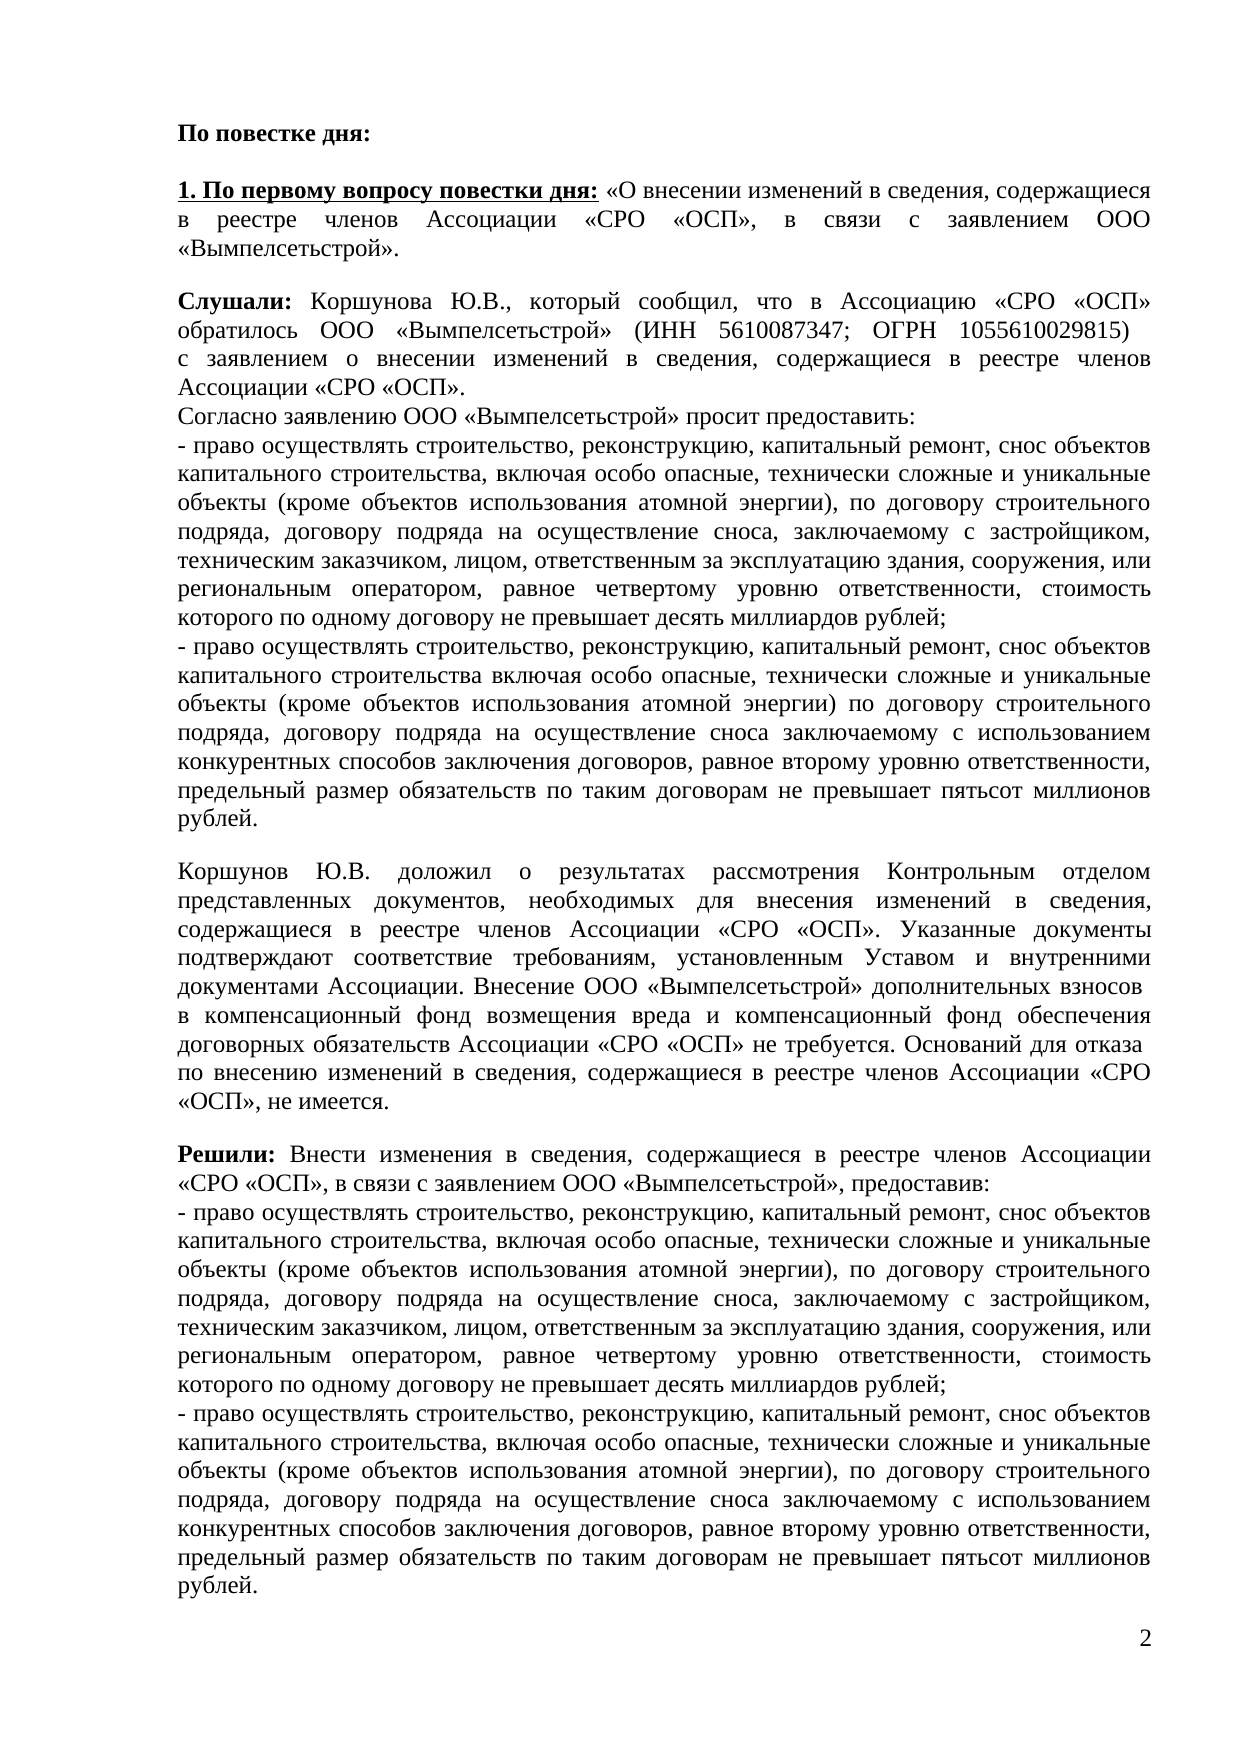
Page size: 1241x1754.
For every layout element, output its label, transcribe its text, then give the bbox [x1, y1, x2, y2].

text - право осуществлять строительство, реконструкцию, капитальный ремонт, снос объектов капитального строительства включая особо опасные, технически сложные и уникальные объекты (кроме объектов использования атомной энергии) по договору строительного подряда, договору подряда на осуществление сноса заключаемому с использованием конкурентных способов заключения договоров, равное второму уровню ответственности, предельный размер обязательств по таким договорам не превышает пятьсот миллионов рублей. [177, 631, 1152, 832]
text По повестке дня: [177, 118, 1152, 147]
text 1. По первому вопросу повестки дня: «О внесении изменений в сведения, содержащиеся в реестре членов Ассоциации «СРО «ОСП», в связи с заявлением ООО «Вымпелсетьстрой». [177, 176, 1152, 262]
text - право осуществлять строительство, реконструкцию, капитальный ремонт, снос объектов капитального строительства, включая особо опасные, технически сложные и уникальные объекты (кроме объектов использования атомной энергии), по договору строительного подряда, договору подряда на осуществление сноса заключаемому с использованием конкурентных способов заключения договоров, равное второму уровню ответственности, предельный размер обязательств по таким договорам не превышает пятьсот миллионов рублей. [177, 1398, 1152, 1599]
text - право осуществлять строительство, реконструкцию, капитальный ремонт, снос объектов капитального строительства, включая особо опасные, технически сложные и уникальные объекты (кроме объектов использования атомной энергии), по договору строительного подряда, договору подряда на осуществление сноса, заключаемому с застройщиком, техническим заказчиком, лицом, ответственным за эксплуатацию здания, сооружения, или региональным оператором, равное четвертому уровню ответственности, стоимость которого по одному договору не превышает десять миллиардов рублей; [177, 1197, 1152, 1398]
text Согласно заявлению ООО «Вымпелсетьстрой» просит предоставить: [177, 401, 1152, 430]
text Слушали: Коршунова Ю.В., который сообщил, что в Ассоциацию «СРО «ОСП» обратилось ООО «Вымпелсетьстрой» (ИНН 5610087347; ОГРН 1055610029815) с заявлением о внесении изменений в сведения, содержащиеся в реестре членов Ассоциации «СРО «ОСП». [177, 286, 1152, 401]
text Решили: Внести изменения в сведения, содержащиеся в реестре членов Ассоциации «СРО «ОСП», в связи с заявлением ООО «Вымпелсетьстрой», предоставив: [177, 1139, 1152, 1197]
text Коршунов Ю.В. доложил о результатах рассмотрения Контрольным отделом представленных документов, необходимых для внесения изменений в сведения, содержащиеся в реестре членов Ассоциации «СРО «ОСП». Указанные документы подтверждают соответствие требованиям, установленным Уставом и внутренними документами Ассоциации. Внесение ООО «Вымпелсетьстрой» дополнительных взносов в компенсационный фонд возмещения вреда и компенсационный фонд обеспечения договорных обязательств Ассоциации «СРО «ОСП» не требуется. Оснований для отказа по внесению изменений в сведения, содержащиеся в реестре членов Ассоциации «СРО «ОСП», не имеется. [177, 856, 1152, 1115]
text - право осуществлять строительство, реконструкцию, капитальный ремонт, снос объектов капитального строительства, включая особо опасные, технически сложные и уникальные объекты (кроме объектов использования атомной энергии), по договору строительного подряда, договору подряда на осуществление сноса, заключаемому с застройщиком, техническим заказчиком, лицом, ответственным за эксплуатацию здания, сооружения, или региональным оператором, равное четвертому уровню ответственности, стоимость которого по одному договору не превышает десять миллиардов рублей; [177, 430, 1152, 631]
